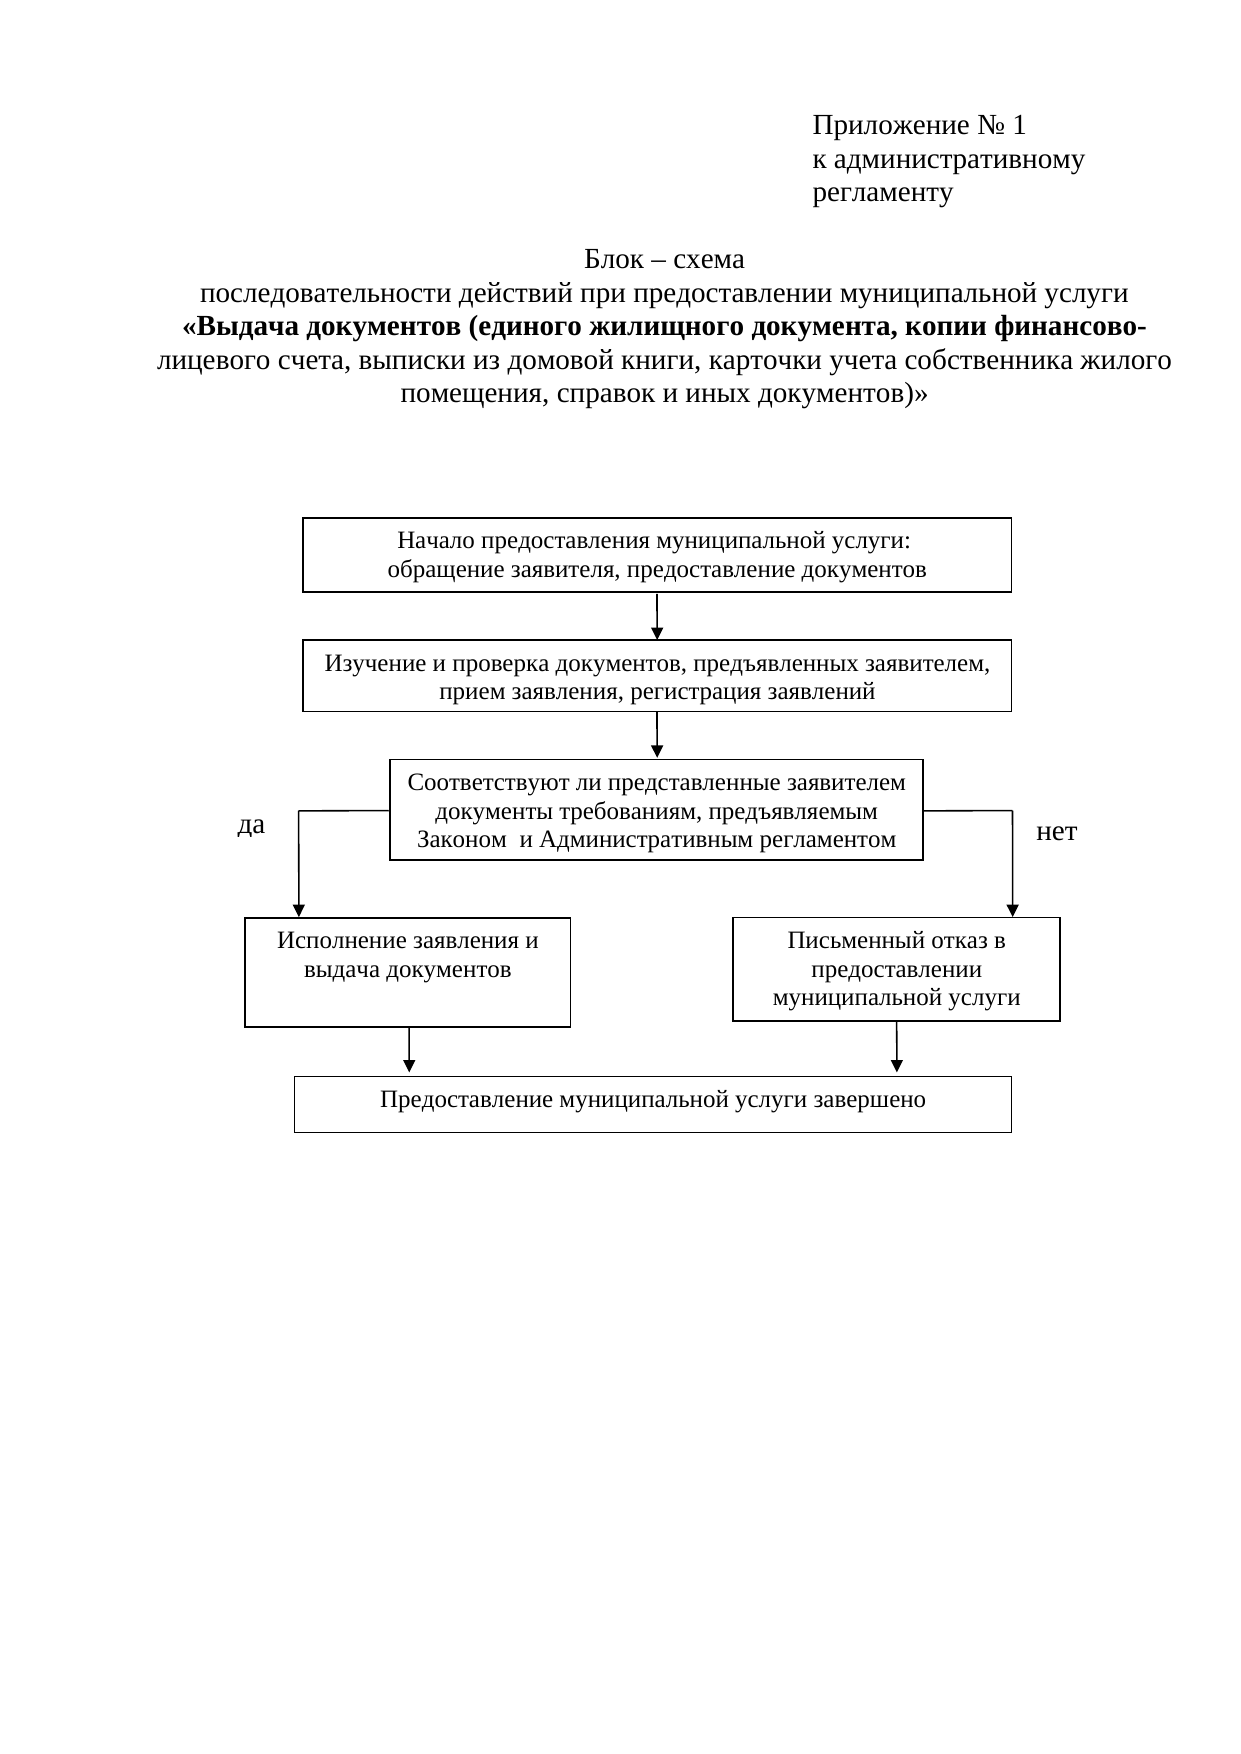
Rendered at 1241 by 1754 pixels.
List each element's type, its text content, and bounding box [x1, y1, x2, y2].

text «Выдача документов (единого жилищного документа, копии финансово-лицевого счета, выписки из домовой книги, карточки учета собственника жилого помещения, справок и иных документов)» [148, 308, 1181, 409]
text последовательности действий при предоставлении муниципальной услуги [148, 275, 1181, 308]
text к административному регламенту [812, 141, 1176, 208]
text Приложение № 1 [812, 107, 1176, 141]
text Блок – схема [148, 241, 1181, 275]
